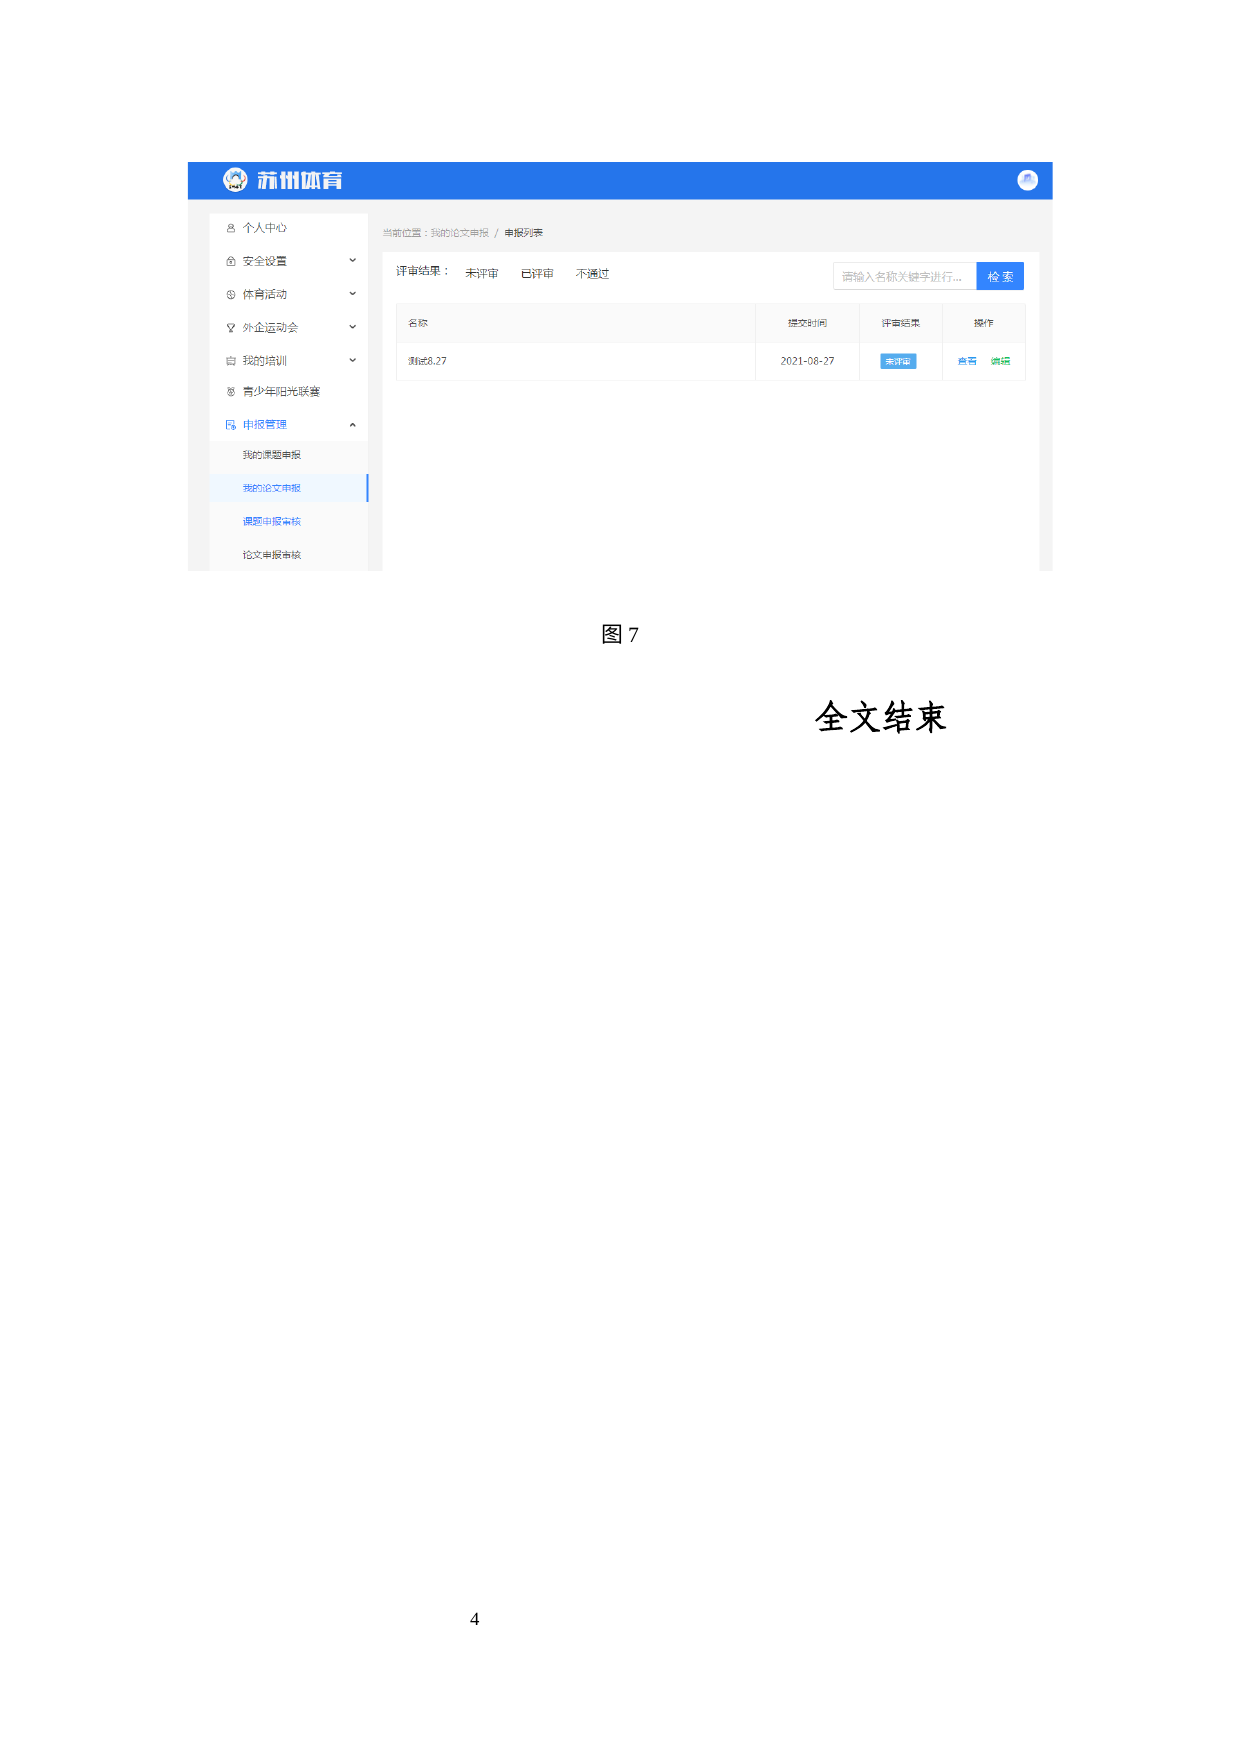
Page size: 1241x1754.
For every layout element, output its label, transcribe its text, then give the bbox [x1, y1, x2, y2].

list 图7 [187, 617, 1053, 649]
text 全文结束 [187, 682, 1053, 747]
picture [187, 162, 1053, 571]
